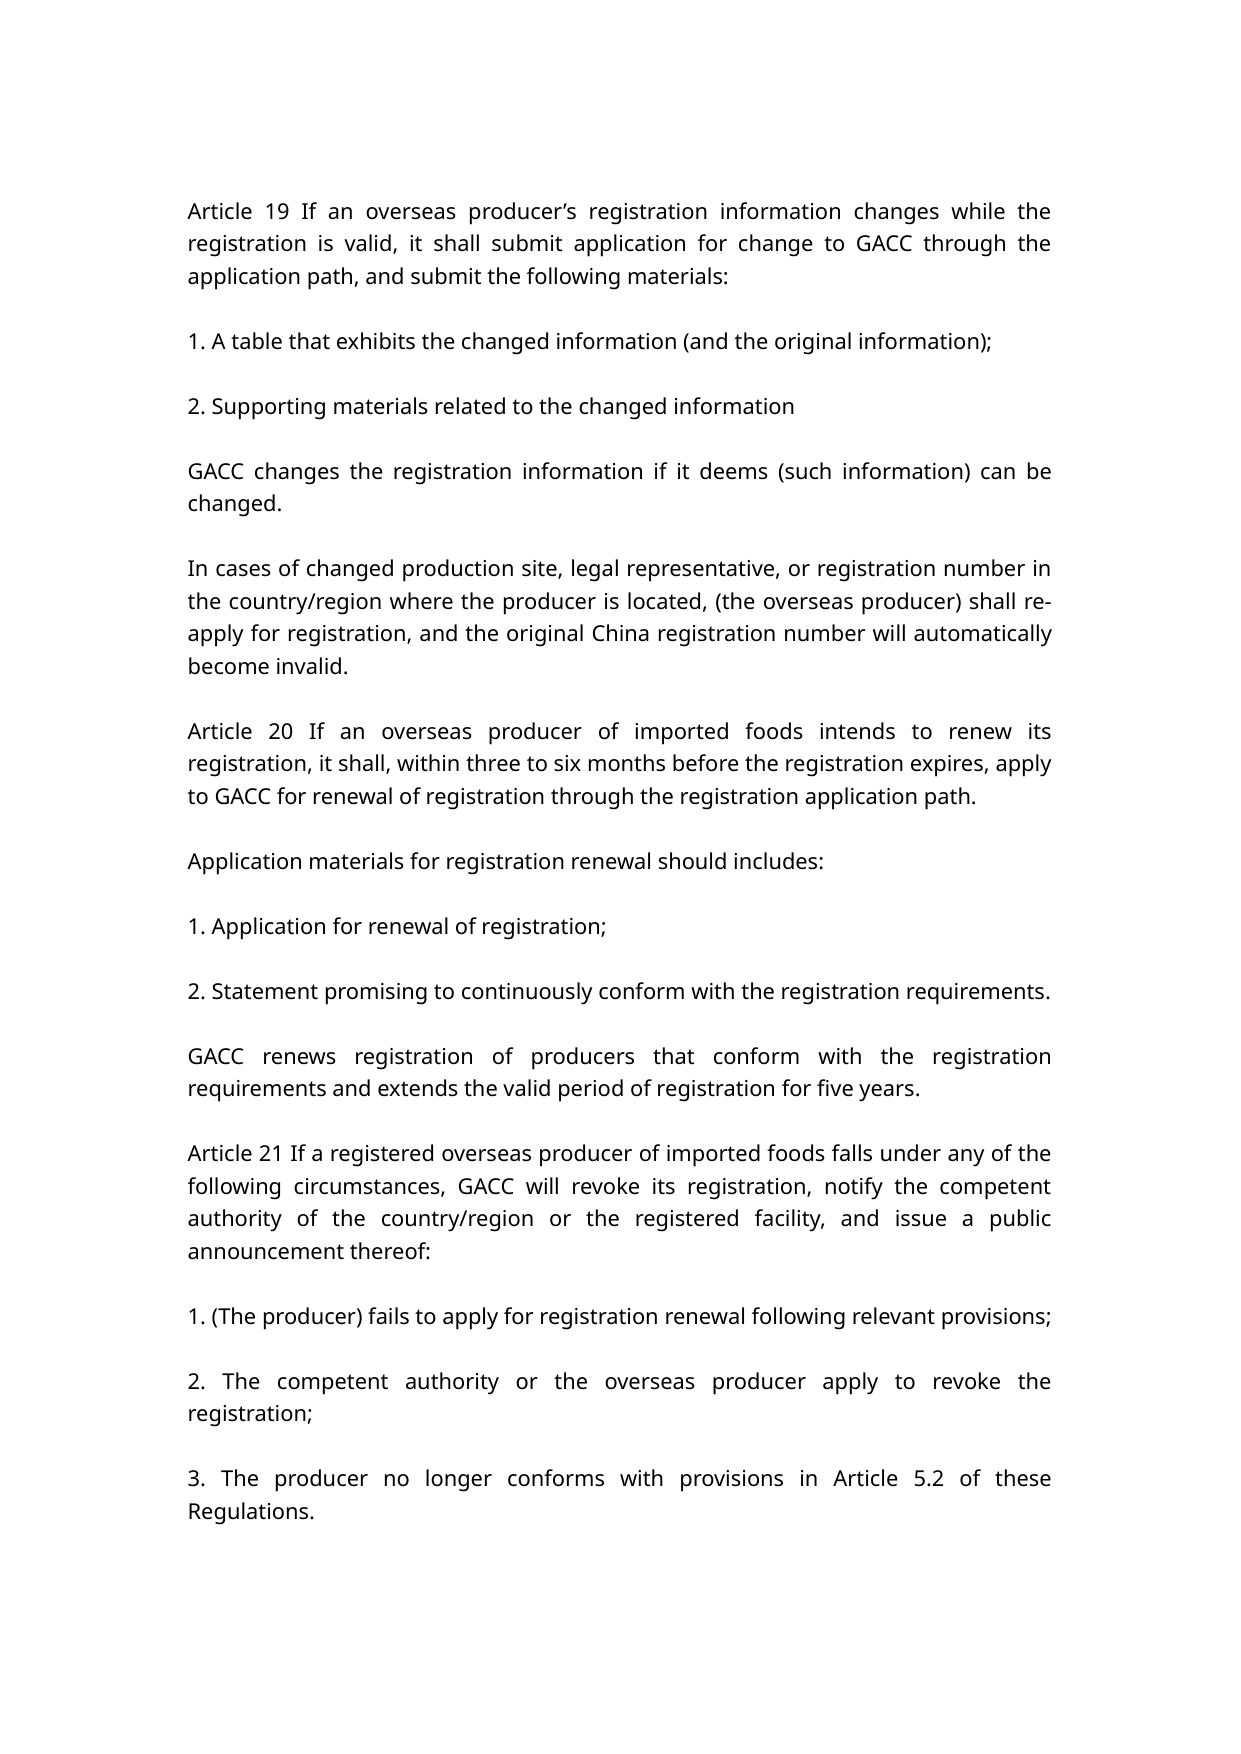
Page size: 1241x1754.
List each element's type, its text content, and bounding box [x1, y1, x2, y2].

text 1. A table that exhibits the changed information (and the original information); [187, 324, 1053, 357]
text GACC renews registration of producers that conform with the registration requirements and extends the valid period of registration for five years. [187, 1039, 1053, 1104]
text In cases of changed production site, legal representative, or registration number in the country/region where the producer is located, (the overseas producer) shall re-apply for registration, and the original China registration number will automatically become invalid. [187, 552, 1053, 682]
text 1. Application for renewal of registration; [187, 909, 1053, 942]
text 1. (The producer) fails to apply for registration renewal following relevant provisions; [187, 1299, 1053, 1332]
text GACC changes the registration information if it deems (such information) can be changed. [187, 454, 1053, 519]
text Article 21 If a registered overseas producer of imported foods falls under any of the following circumstances, GACC will revoke its registration, notify the competent authority of the country/region or the registered facility, and issue a public announcement thereof: [187, 1137, 1053, 1267]
text Article 19 If an overseas producer’s registration information changes while the registration is valid, it shall submit application for change to GACC through the application path, and submit the following materials: [187, 194, 1053, 292]
text Application materials for registration renewal should includes: [187, 844, 1053, 877]
text 2. The competent authority or the overseas producer apply to revoke the registration; [187, 1364, 1053, 1429]
text 2. Statement promising to continuously conform with the registration requirements. [187, 974, 1053, 1007]
text 3. The producer no longer conforms with provisions in Article 5.2 of these Regulations. [187, 1462, 1053, 1527]
text Article 20 If an overseas producer of imported foods intends to renew its registration, it shall, within three to six months before the registration expires, apply to GACC for renewal of registration through the registration application path. [187, 714, 1053, 812]
text 2. Supporting materials related to the changed information [187, 389, 1053, 422]
